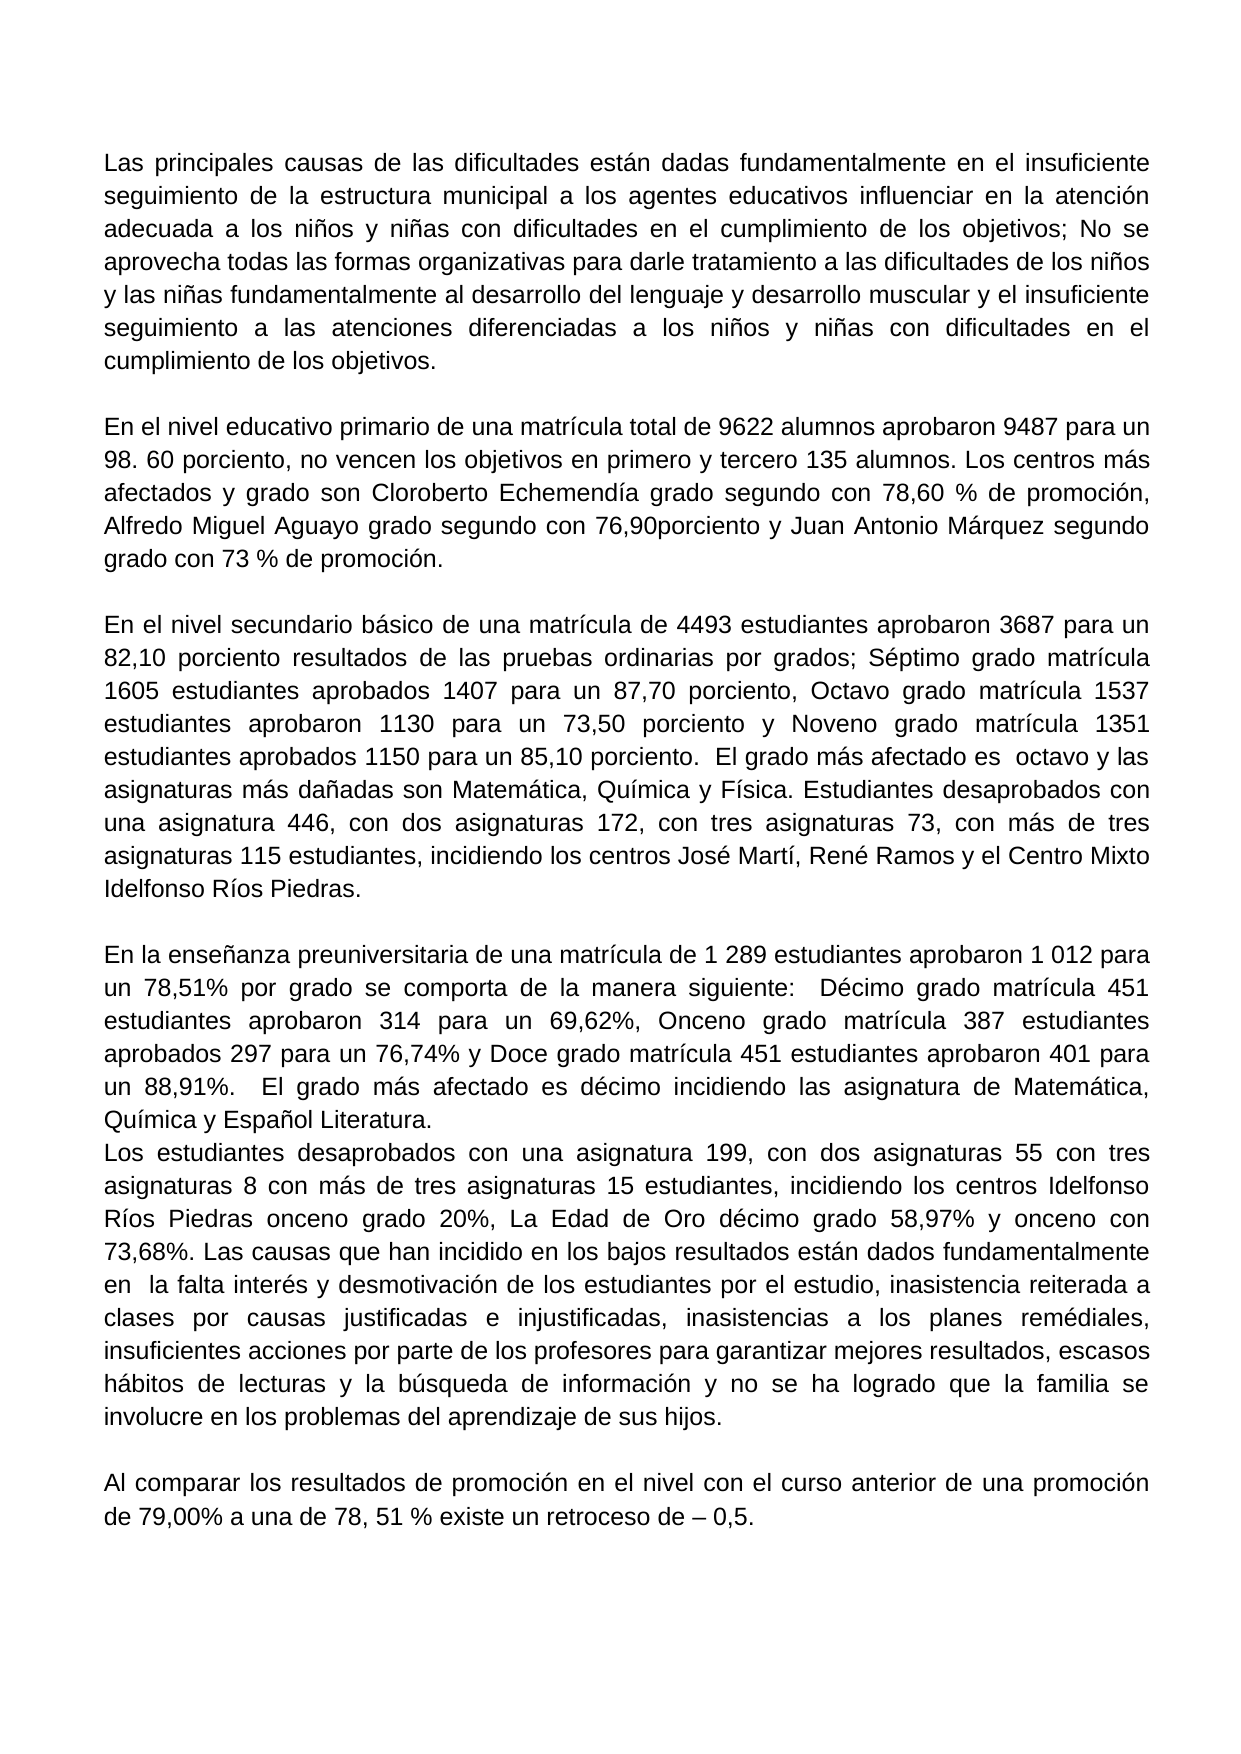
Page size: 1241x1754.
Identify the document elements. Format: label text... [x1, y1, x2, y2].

text Los estudiantes desaprobados con una asignatura 199, con dos asignaturas 55 con tres asignaturas 8 con más de tres asignaturas 15 estudiantes, incidiendo los centros Idelfonso Ríos Piedras onceno grado 20%, La Edad de Oro décimo grado 58,97% y onceno con 73,68%. Las causas que han incidido en los bajos resultados están dados fundamentalmente en la falta interés y desmotivación de los estudiantes por el estudio, inasistencia reiterada a clases por causas justificadas e injustificadas, inasistencias a los planes remédiales, insuficientes acciones por parte de los profesores para garantizar mejores resultados, escasos hábitos de lecturas y la búsqueda de información y no se ha logrado que la familia se involucre en los problemas del aprendizaje de sus hijos. [103, 1138, 1152, 1431]
text En el nivel educativo primario de una matrícula total de 9622 alumnos aprobaron 9487 para un 98. 60 porciento, no vencen los objetivos en primero y tercero 135 alumnos. Los centros más afectados y grado son Cloroberto Echemendía grado segundo con 78,60 % de promoción, Alfredo Miguel Aguayo grado segundo con 76,90porciento y Juan Antonio Márquez segundo grado con 73 % de promoción. [103, 412, 1152, 573]
text Al comparar los resultados de promoción en el nivel con el curso anterior de una promoción de 79,00% a una de 78, 51 % existe un retroceso de – 0,5. [103, 1468, 1152, 1530]
text En la enseñanza preuniversitaria de una matrícula de 1 289 estudiantes aprobaron 1 012 para un 78,51% por grado se comporta de la manera siguiente: Décimo grado matrícula 451 estudiantes aprobaron 314 para un 69,62%, Onceno grado matrícula 387 estudiantes aprobados 297 para un 76,74% y Doce grado matrícula 451 estudiantes aprobaron 401 para un 88,91%. El grado más afectado es décimo incidiendo las asignatura de Matemática, Química y Español Literatura. [103, 940, 1152, 1134]
text Las principales causas de las dificultades están dadas fundamentalmente en el insuficiente seguimiento de la estructura municipal a los agentes educativos influenciar en la atención adecuada a los niños y niñas con dificultades en el cumplimiento de los objetivos; No se aprovecha todas las formas organizativas para darle tratamiento a las dificultades de los niños y las niñas fundamentalmente al desarrollo del lenguaje y desarrollo muscular y el insuficiente seguimiento a las atenciones diferenciadas a los niños y niñas con dificultades en el cumplimiento de los objetivos. [103, 148, 1152, 374]
text En el nivel secundario básico de una matrícula de 4493 estudiantes aprobaron 3687 para un 82,10 porciento resultados de las pruebas ordinarias por grados; Séptimo grado matrícula 1605 estudiantes aprobados 1407 para un 87,70 porciento, Octavo grado matrícula 1537 estudiantes aprobaron 1130 para un 73,50 porciento y Noveno grado matrícula 1351 estudiantes aprobados 1150 para un 85,10 porciento. El grado más afectado es octavo y las asignaturas más dañadas son Matemática, Química y Física. Estudiantes desaprobados con una asignatura 446, con dos asignaturas 172, con tres asignaturas 73, con más de tres asignaturas 115 estudiantes, incidiendo los centros José Martí, René Ramos y el Centro Mixto Idelfonso Ríos Piedras. [103, 610, 1152, 903]
